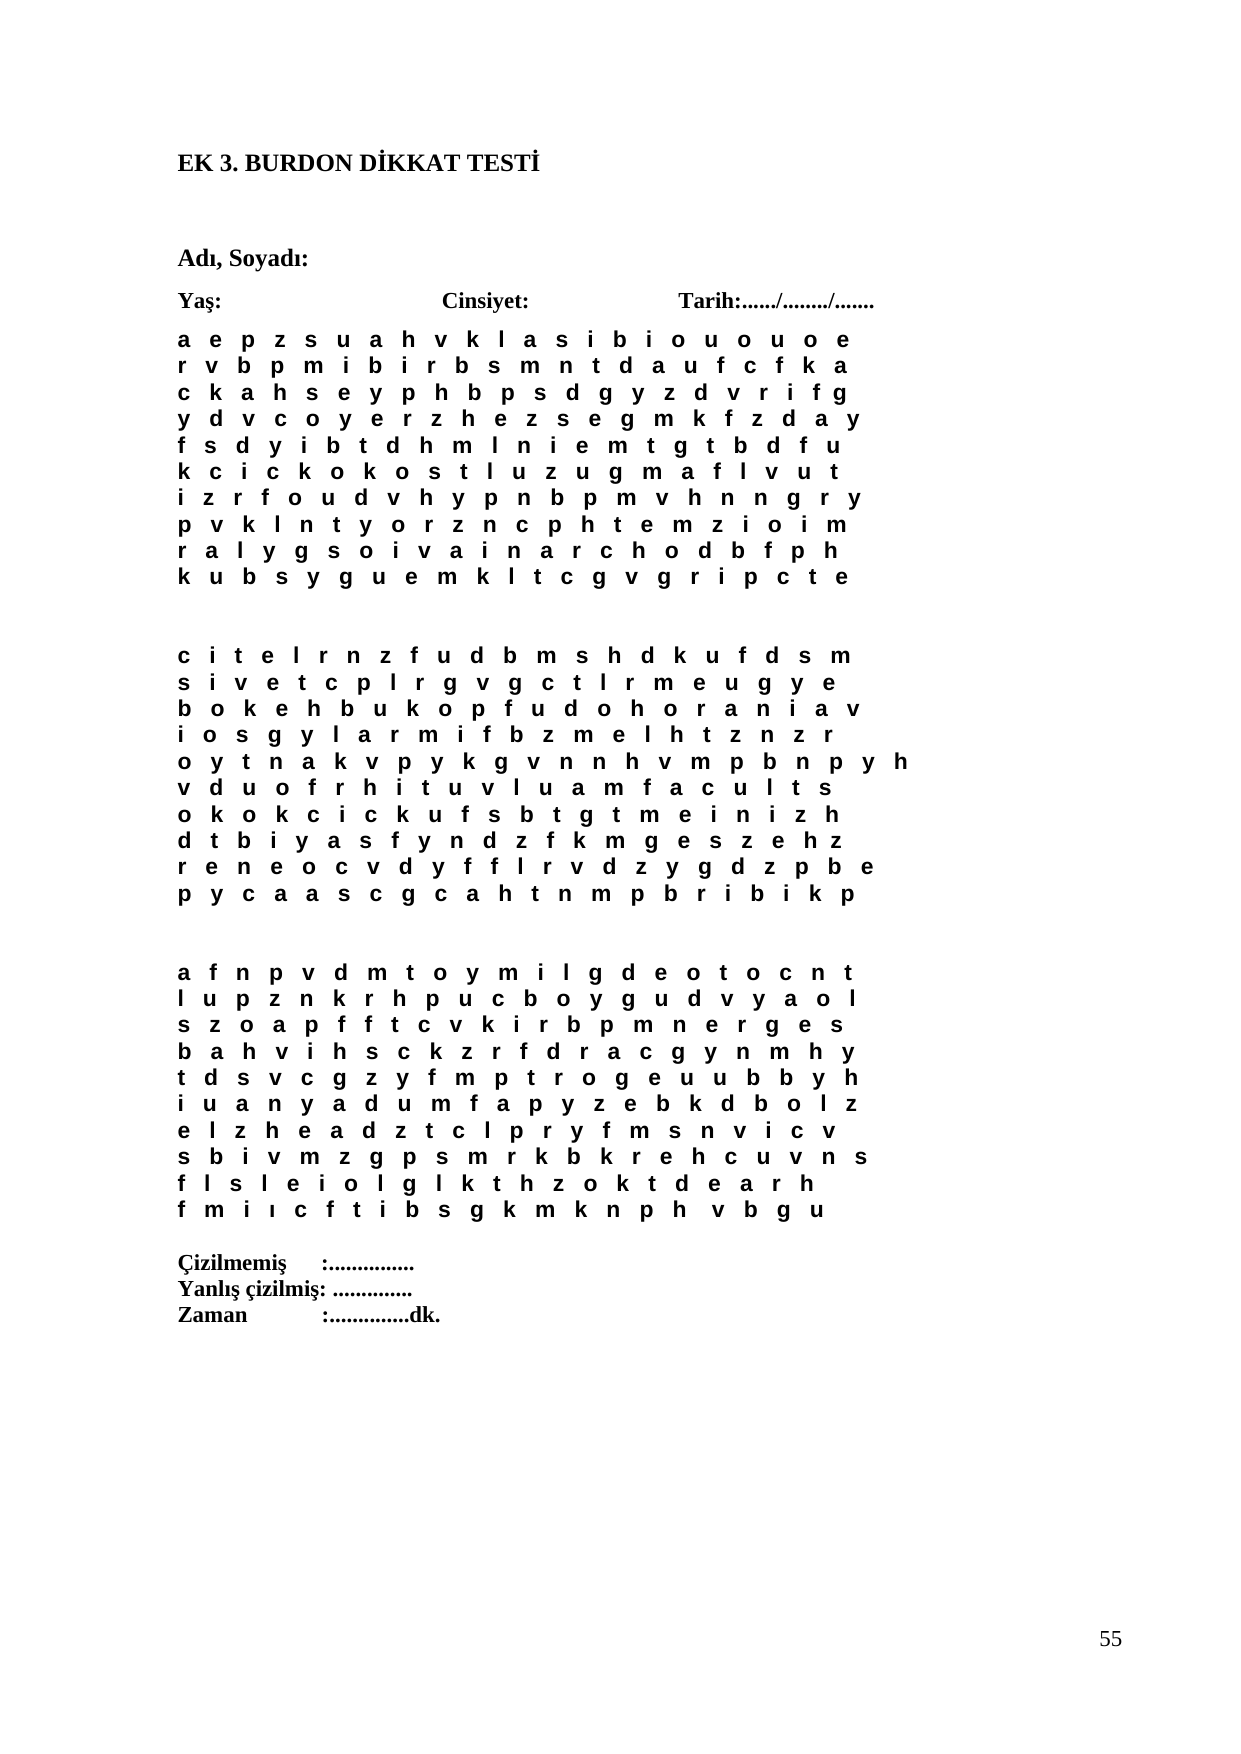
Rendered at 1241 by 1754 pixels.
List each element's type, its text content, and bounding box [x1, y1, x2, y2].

text v d u o f r h i t u v l u a m f a c u l t s [177, 774, 1122, 801]
text i z r f o u d v h y p n b p m v h n n g r y [177, 484, 1122, 511]
text Yaş: Cinsiyet: Tarih:....../......../....... [177, 287, 1122, 313]
text r e n e o c v d y f f l r v d z y g d z p b e [177, 853, 1122, 879]
text i u a n y a d u m f a p y z e b k d b o l z [177, 1090, 1122, 1117]
text b o k e h b u k o p f u d o h o r a n i a v [177, 695, 1122, 721]
text f s d y i b t d h m l n i e m t g t b d f u [177, 432, 1122, 458]
text y d v c o y e r z h e z s e g m k f z d a y [177, 405, 1122, 432]
text i o s g y l a r m i f b z m e l h t z n z r [177, 721, 1122, 748]
text o y t n a k v p y k g v n n h v m p b n p y h [177, 748, 1122, 774]
text f m i ı c f t i b s g k m k n p h v b g u [177, 1196, 1122, 1222]
text k u b s y g u e m k l t c g v g r i p c t e [177, 563, 1122, 590]
text o k o k c i c k u f s b t g t m e i n i z h [177, 801, 1122, 827]
text r a l y g s o i v a i n a r c h o d b f p h [177, 537, 1122, 563]
text p y c a a s c g c a h t n m p b r i b i k p [177, 879, 1122, 906]
text s i v e t c p l r g v g c t l r m e u g y e [177, 669, 1122, 695]
text Çizilmemiş :............... [177, 1248, 1122, 1275]
text p v k l n t y o r z n c p h t e m z i o i m [177, 511, 1122, 537]
text b a h v i h s c k z r f d r a c g y n m h y [177, 1038, 1122, 1064]
text l u p z n k r h p u c b o y g u d v y a o l [177, 985, 1122, 1011]
text c k a h s e y p h b p s d g y z d v r i f g [177, 379, 1122, 405]
text a e p z s u a h v k l a s i b i o u o u o e [177, 326, 1122, 352]
text Yanlış çizilmiş: .............. [177, 1275, 1122, 1301]
text r v b p m i b i r b s m n t d a u f c f k a [177, 352, 1122, 379]
text e l z h e a d z t c l p r y f m s n v i c v [177, 1117, 1122, 1143]
subtitle Adı, Soyadı: [177, 243, 1122, 272]
text t d s v c g z y f m p t r o g e u u b b y h [177, 1064, 1122, 1090]
text s b i v m z g p s m r k b k r e h c u v n s [177, 1143, 1122, 1169]
text k c i c k o k o s t l u z u g m a f l v u t [177, 458, 1122, 484]
text f l s l e i o l g l k t h z o k t d e a r h [177, 1169, 1122, 1196]
text c i t e l r n z f u d b m s h d k u f d s m [177, 642, 1122, 669]
subtitle EK 3. BURDON DİKKAT TESTİ [177, 148, 1087, 176]
text a f n p v d m t o y m i l g d e o t o c n t [177, 959, 1122, 985]
text Zaman :..............dk. [177, 1301, 1122, 1328]
text d t b i y a s f y n d z f k m g e s z e h z [177, 827, 1122, 853]
text s z o a p f f t c v k i r b p m n e r g e s [177, 1011, 1122, 1038]
